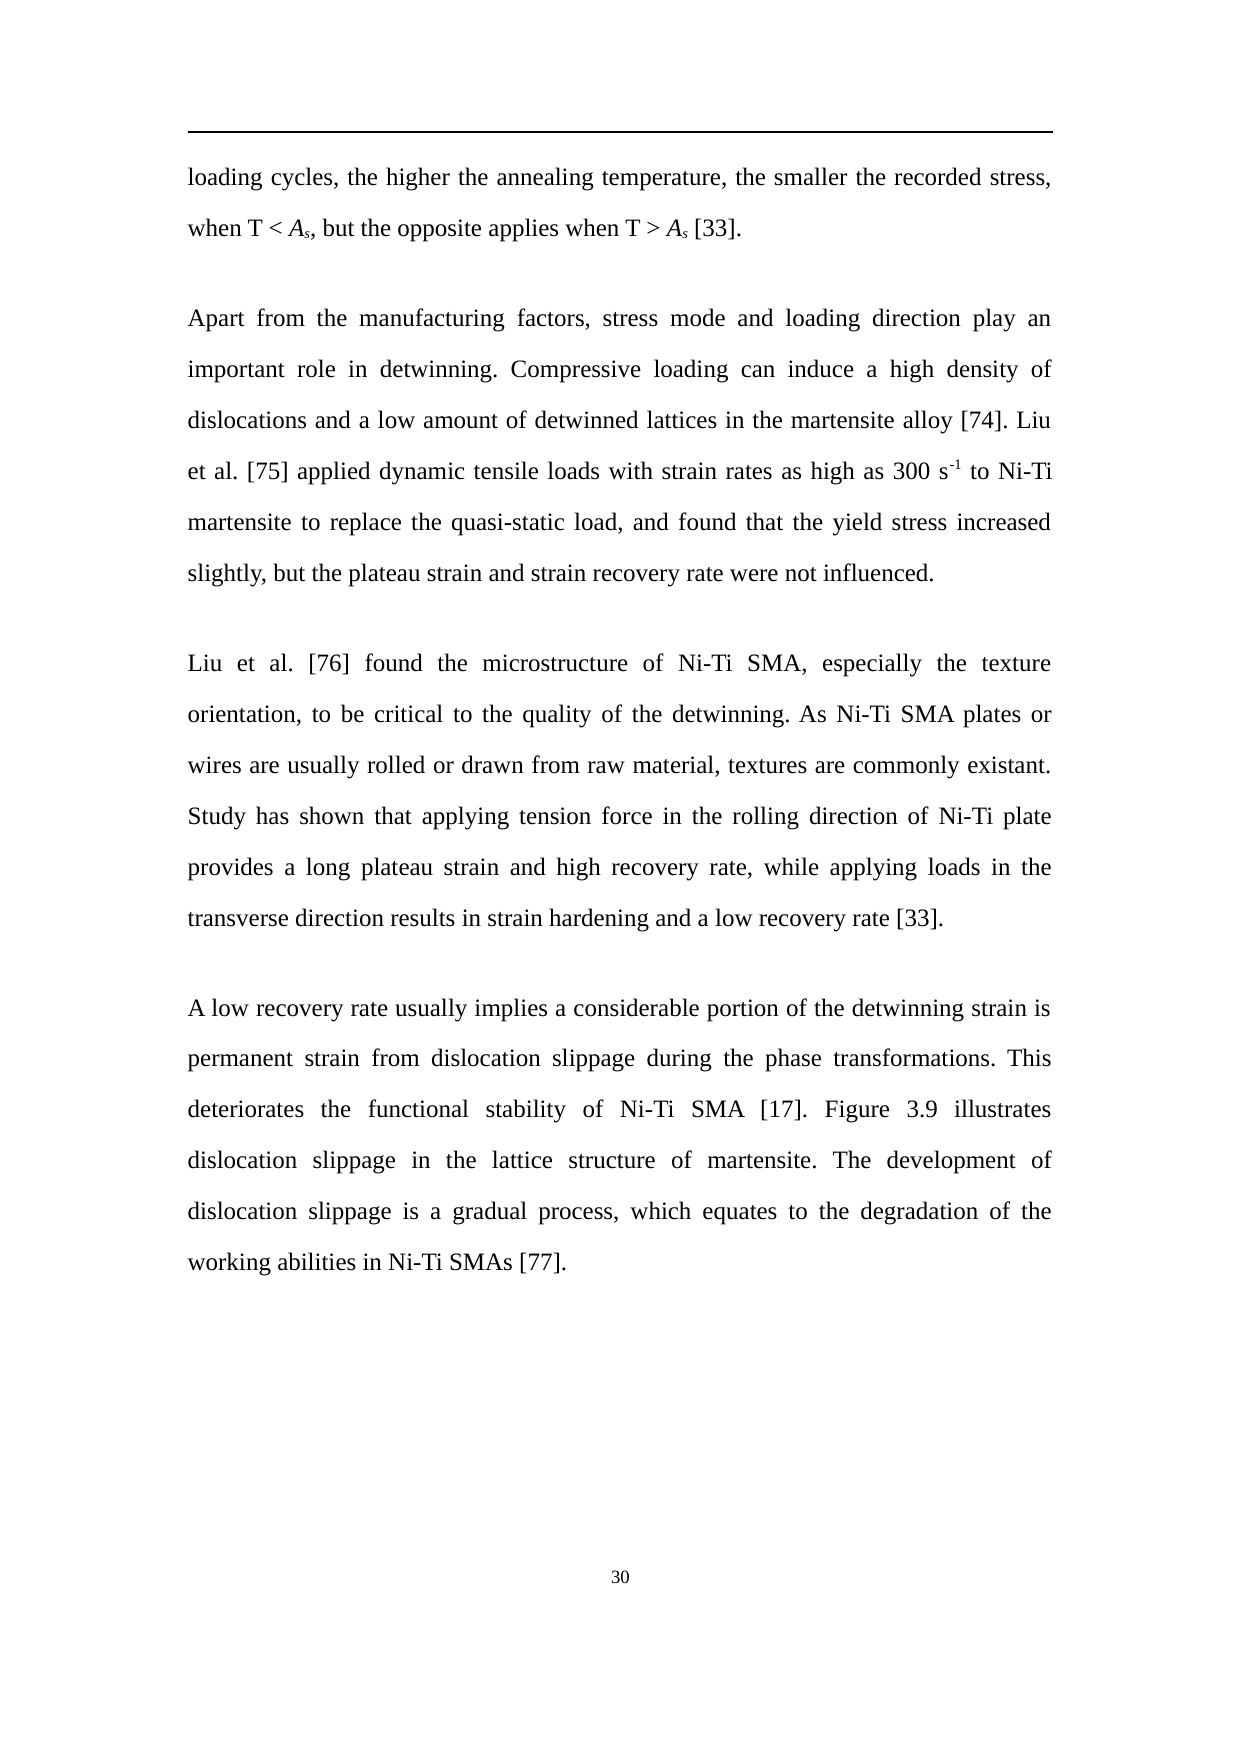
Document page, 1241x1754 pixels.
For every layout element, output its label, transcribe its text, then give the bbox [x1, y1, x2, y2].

text A low recovery rate usually implies a considerable portion of the detwinning strain is permanent strain from dislocation slippage during the phase transformations. This deteriorates the functional stability of Ni-Ti SMA [17]. Figure 3.9 illustrates dislocation slippage in the lattice structure of martensite. The development of dislocation slippage is a gradual process, which equates to the degradation of the working abilities in Ni-Ti SMAs [77]. [187, 990, 1053, 1279]
text Liu et al. [76] found the microstructure of Ni-Ti SMA, especially the texture orientation, to be critical to the quality of the detwinning. As Ni-Ti SMA plates or wires are usually rolled or drawn from raw material, textures are commonly existant. Study has shown that applying tension force in the rolling direction of Ni-Ti plate provides a long plateau strain and high recovery rate, while applying loads in the transverse direction results in strain hardening and a low recovery rate [33]. [187, 645, 1053, 934]
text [187, 160, 1053, 244]
text Apart from the manufacturing factors, stress mode and loading direction play an important role in detwinning. Compressive loading can induce a high density of dislocations and a low amount of detwinned lattices in the martensite alloy [74]. Liu et al. [75] applied dynamic tensile loads with strain rates as high as 300 s-1 to Ni-Ti martensite to replace the quasi-static load, and found that the yield stress increased slightly, but the plateau strain and strain recovery rate were not influenced. [187, 301, 1053, 589]
